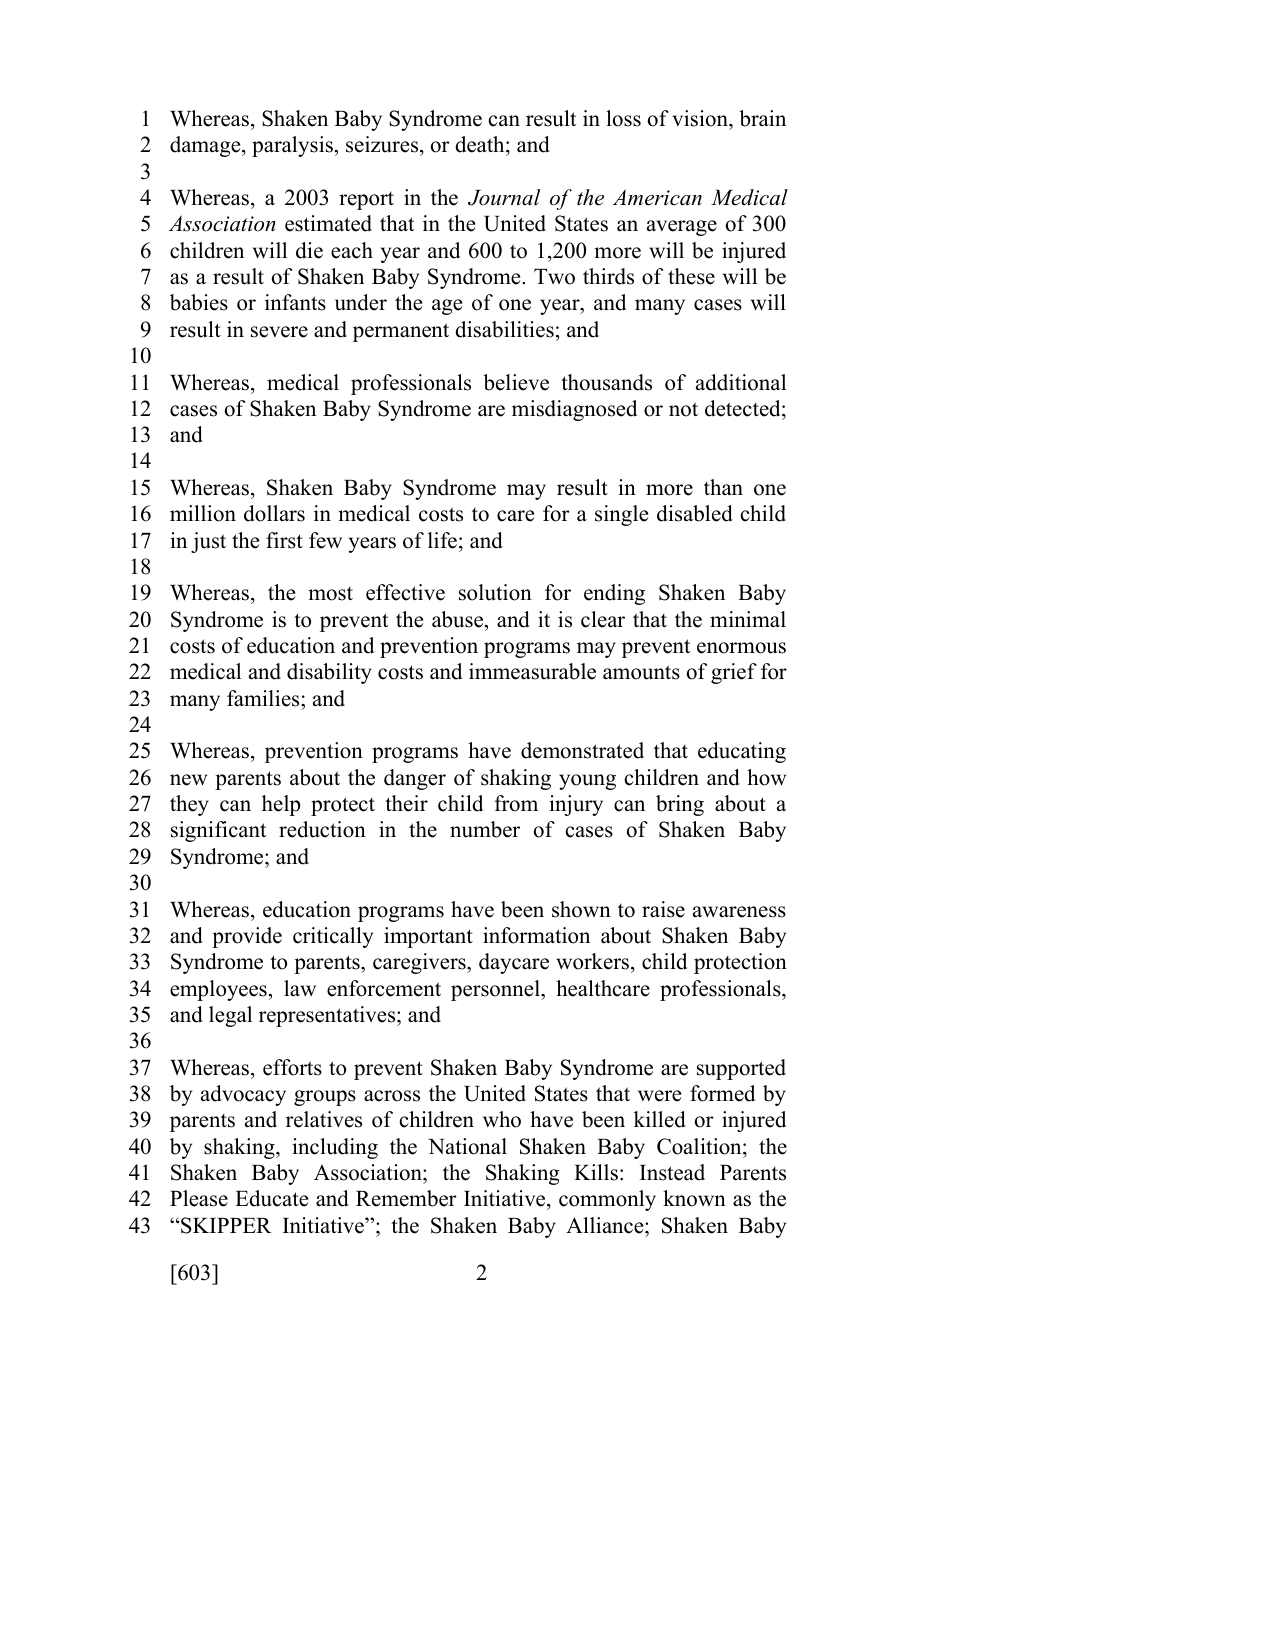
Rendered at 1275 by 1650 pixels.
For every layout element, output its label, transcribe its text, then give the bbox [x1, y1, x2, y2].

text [169, 1054, 787, 1238]
text Whereas, Shaken Baby Syndrome may result in more than one million dollars in medical costs to care for a single disabled child in just the first few years of life; and [169, 474, 787, 553]
text Whereas, Shaken Baby Syndrome can result in loss of vision, brain damage, paralysis, seizures, or death; and [169, 105, 787, 158]
text Whereas, prevention programs have demonstrated that educating new parents about the danger of shaking young children and how they can help protect their child from injury can bring about a significant reduction in the number of cases of Shaken Baby Syndrome; and [169, 737, 787, 869]
text Whereas, the most effective solution for ending Shaken Baby Syndrome is to prevent the abuse, and it is clear that the minimal costs of education and prevention programs may prevent enormous medical and disability costs and immeasurable amounts of grief for many families; and [169, 579, 787, 711]
text Whereas, education programs have been shown to raise awareness and provide critically important information about Shaken Baby Syndrome to parents, caregivers, daycare workers, child protection employees, law enforcement personnel, healthcare professionals, and legal representatives; and [169, 896, 787, 1027]
text Whereas, a 2003 report in the Journal of the American Medical Association estimated that in the United States an average of 300 children will die each year and 600 to 1,200 more will be injured as a result of Shaken Baby Syndrome. Two thirds of these will be babies or infants under the age of one year, and many cases will result in severe and permanent disabilities; and [169, 184, 787, 342]
text Whereas, medical professionals believe thousands of additional cases of Shaken Baby Syndrome are misdiagnosed or not detected; and [169, 368, 787, 448]
